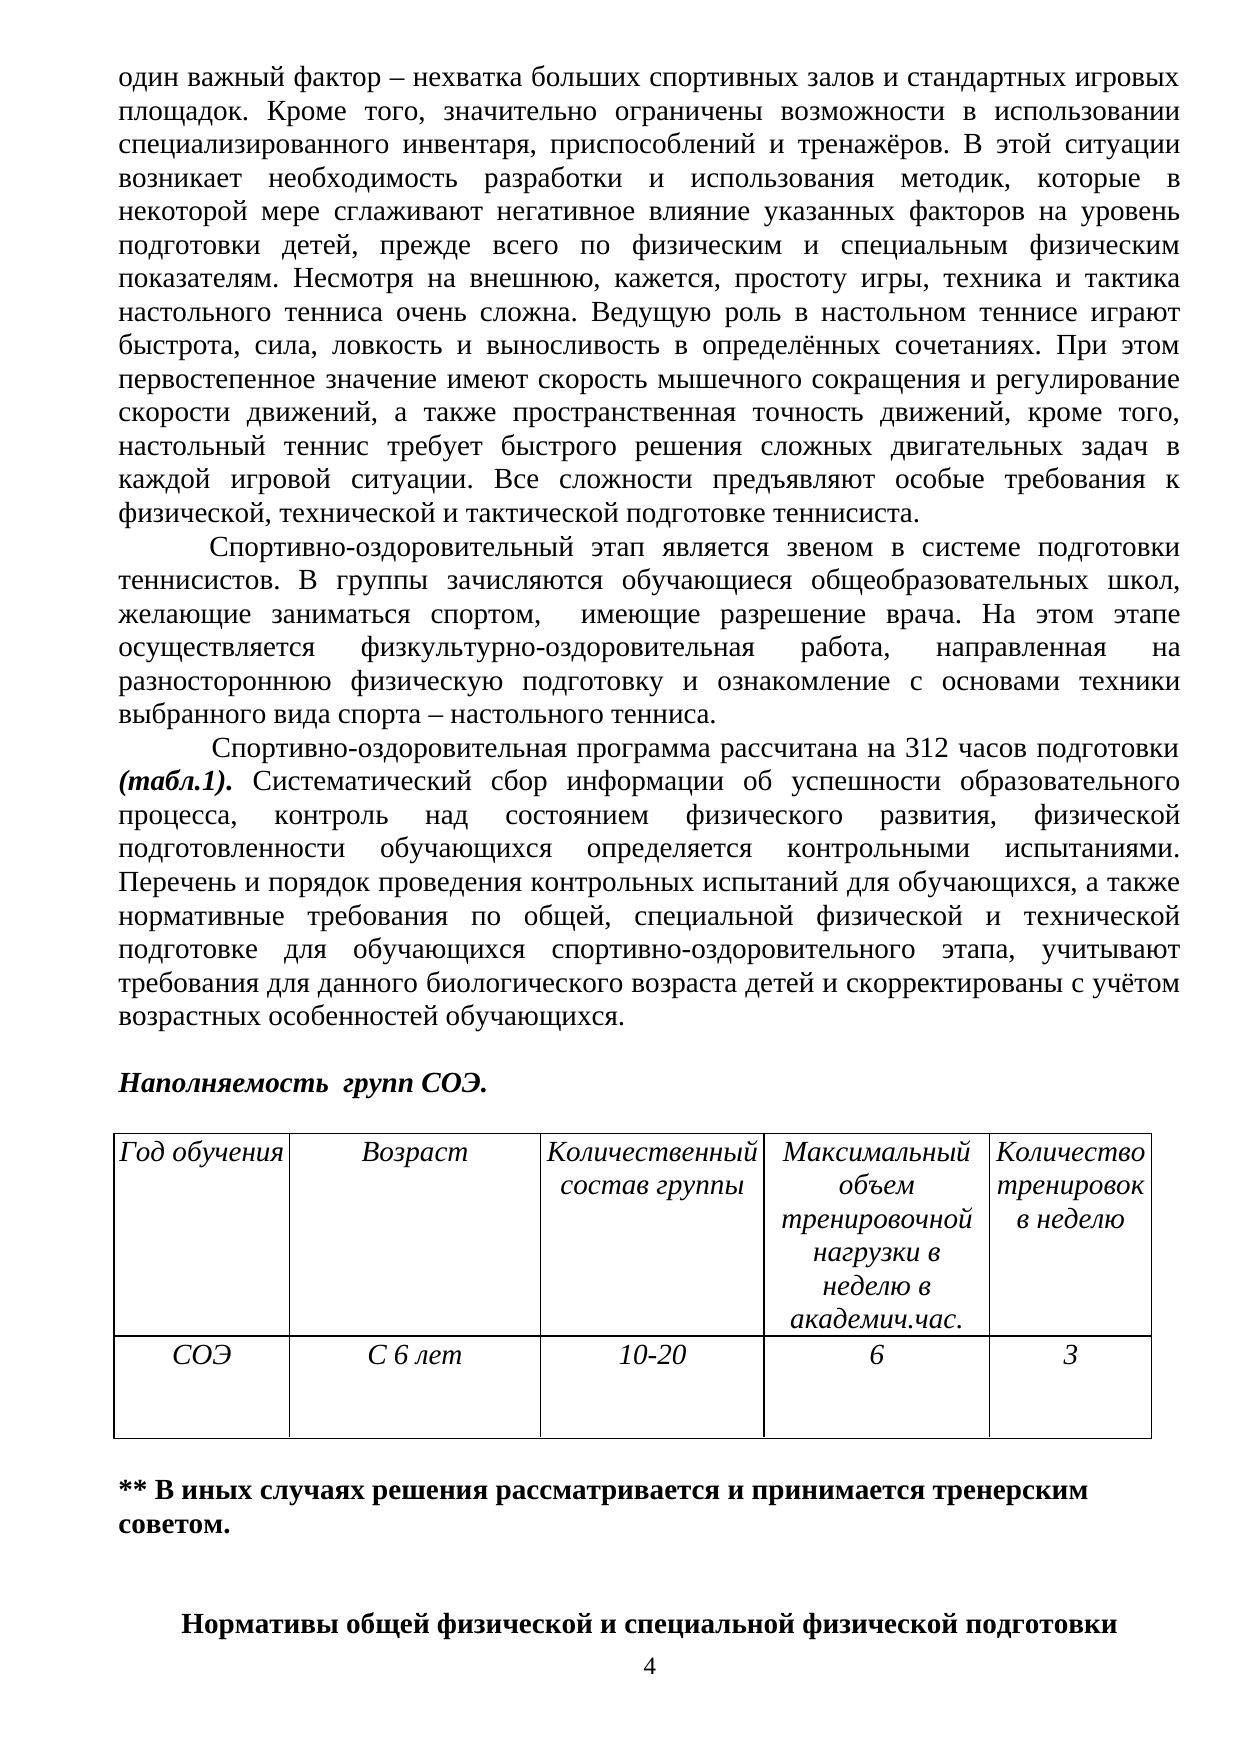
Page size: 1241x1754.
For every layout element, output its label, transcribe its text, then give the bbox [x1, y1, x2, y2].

table_header Год обучения [115, 1134, 289, 1335]
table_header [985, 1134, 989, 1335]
text ** В иных случаях решения рассматривается и принимается тренерским советом. [118, 1472, 1181, 1539]
table_header Возраст [290, 1134, 540, 1335]
table_cell 10-20 [541, 1337, 763, 1437]
text Наполняемость групп СОЭ. [118, 1065, 1181, 1099]
text Спортивно-оздоровительная программа рассчитана на 312 часов подготовки (табл.1). Систематический сбор информации об успешности образовательного процесса, контроль над состоянием физического развития, физической подготовленности обучающихся определяется контрольными испытаниями. Перечень и порядок проведения контрольных испытаний для обучающихся, а также нормативные требования по общей, специальной физической и технической подготовке для обучающихся спортивно-оздоровительного этапа, учитывают требования для данного биологического возраста детей и скорректированы с учётом возрастных особенностей обучающихся. [118, 730, 1181, 1032]
table_header Количество тренировок в неделю [990, 1134, 1151, 1335]
table_cell 6 [765, 1337, 989, 1437]
table_cell СОЭ [115, 1337, 289, 1437]
table_header Количественный состав группы [541, 1134, 763, 1335]
text Спортивно-оздоровительный этап является звеном в системе подготовки теннисистов. В группы зачисляются обучающиеся общеобразовательных школ, желающие заниматься спортом, имеющие разрешение врача. На этом этапе осуществляется физкультурно-оздоровительная работа, направленная на разностороннюю физическую подготовку и ознакомление с основами техники выбранного вида спорта – настольного тенниса. [118, 529, 1181, 730]
text Нормативы общей физической и специальной физической подготовки [118, 1607, 1181, 1640]
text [118, 59, 1181, 529]
table_cell 3 [990, 1337, 1151, 1437]
